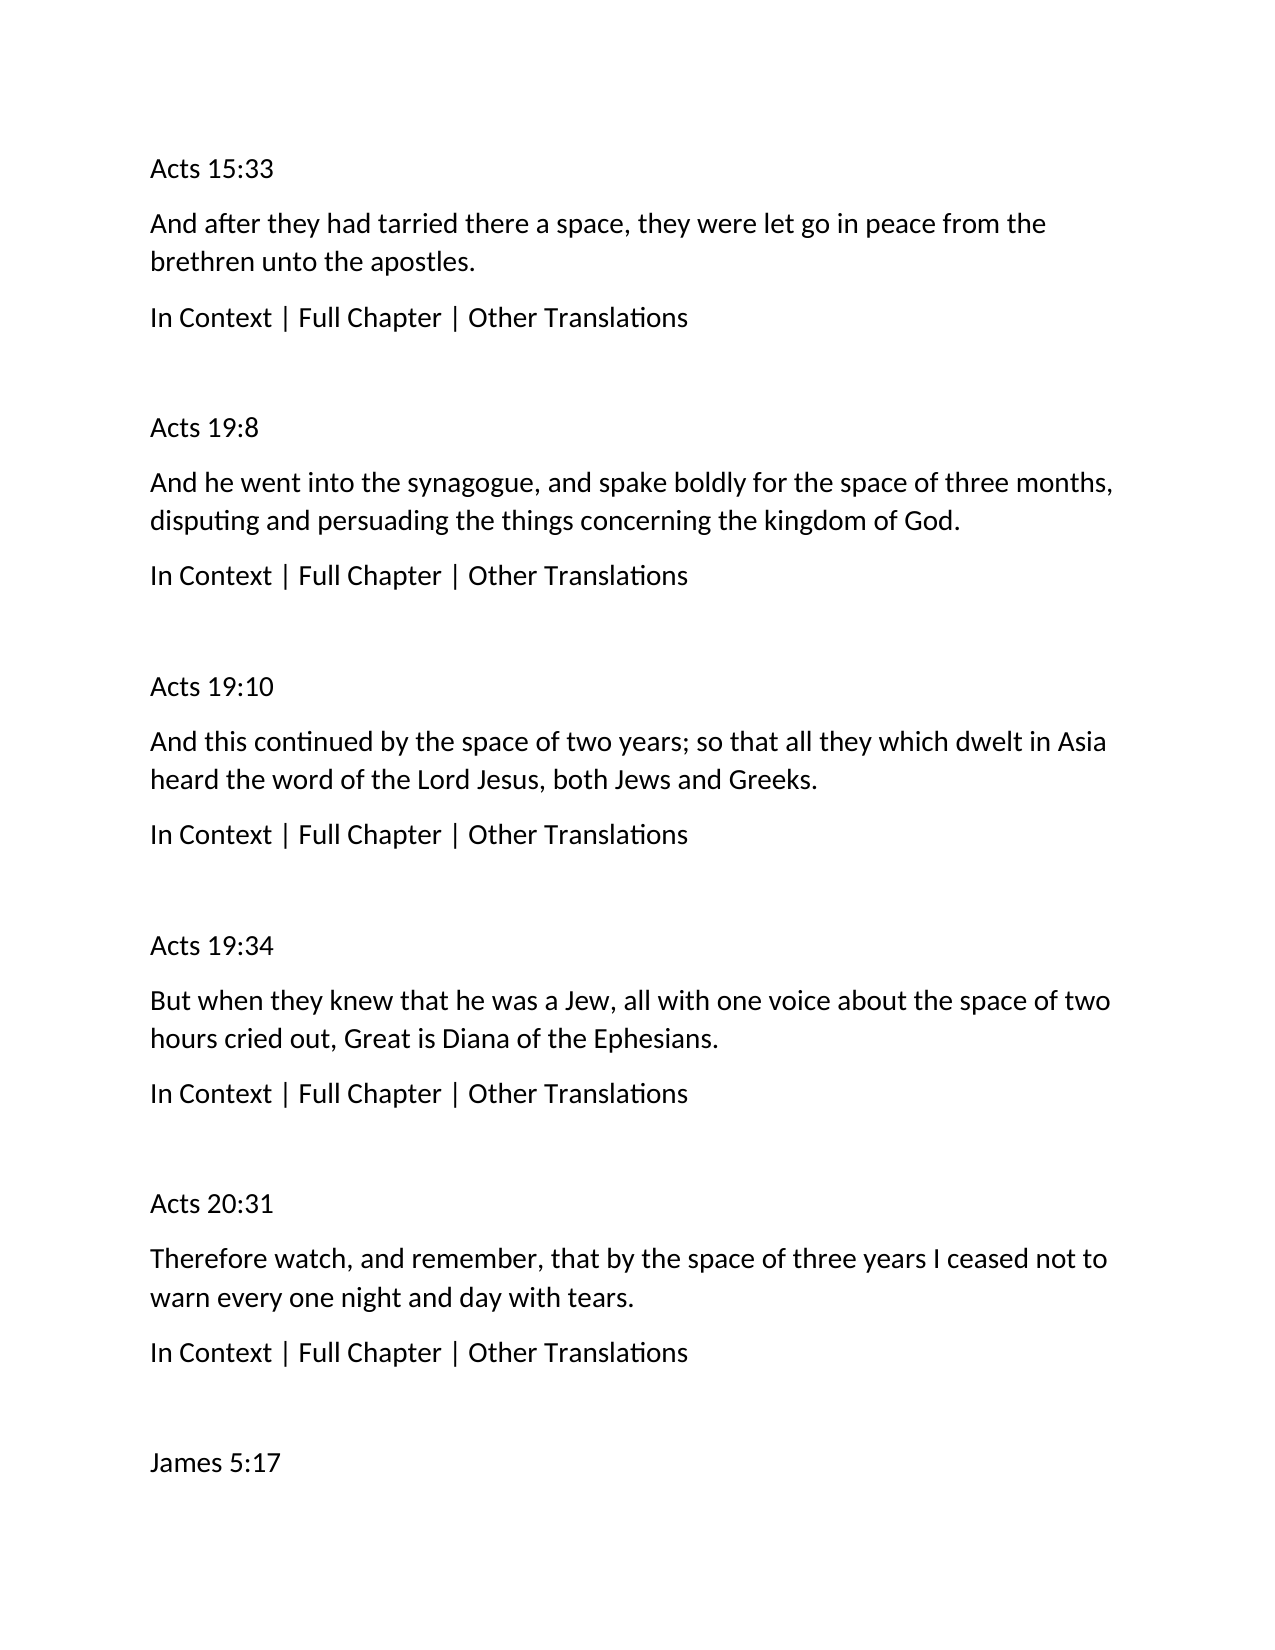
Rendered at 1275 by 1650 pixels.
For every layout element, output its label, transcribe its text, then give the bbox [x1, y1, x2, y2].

text In Context | Full Chapter | Other Translations [150, 1334, 1125, 1370]
text Acts 19:34 [150, 927, 1125, 962]
text Acts 20:31 [150, 1185, 1125, 1221]
text And he went into the synagogue, and spake boldly for the space of three months, disputing and persuading the things concerning the kingdom of God. [150, 464, 1125, 538]
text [150, 299, 1125, 334]
text Acts 19:8 [150, 409, 1125, 444]
text James 5:17 [150, 1444, 1125, 1480]
text Therefore watch, and remember, that by the space of three years I ceased not to warn every one night and day with tears. [150, 1241, 1125, 1314]
text In Context | Full Chapter | Other Translations [150, 816, 1125, 852]
text Acts 19:10 [150, 668, 1125, 703]
text In Context | Full Chapter | Other Translations [150, 1075, 1125, 1111]
text In Context | Full Chapter | Other Translations [150, 557, 1125, 593]
text And this continued by the space of two years; so that all they which dwelt in Asia heard the word of the Lord Jesus, both Jews and Greeks. [150, 723, 1125, 797]
text But when they knew that he was a Jew, all with one voice about the space of two hours cried out, Great is Diana of the Ephesians. [150, 982, 1125, 1056]
text And after they had tarried there a space, they were let go in peace from the brethren unto the apostles. [150, 205, 1125, 279]
text Acts 15:33 [150, 150, 1125, 186]
